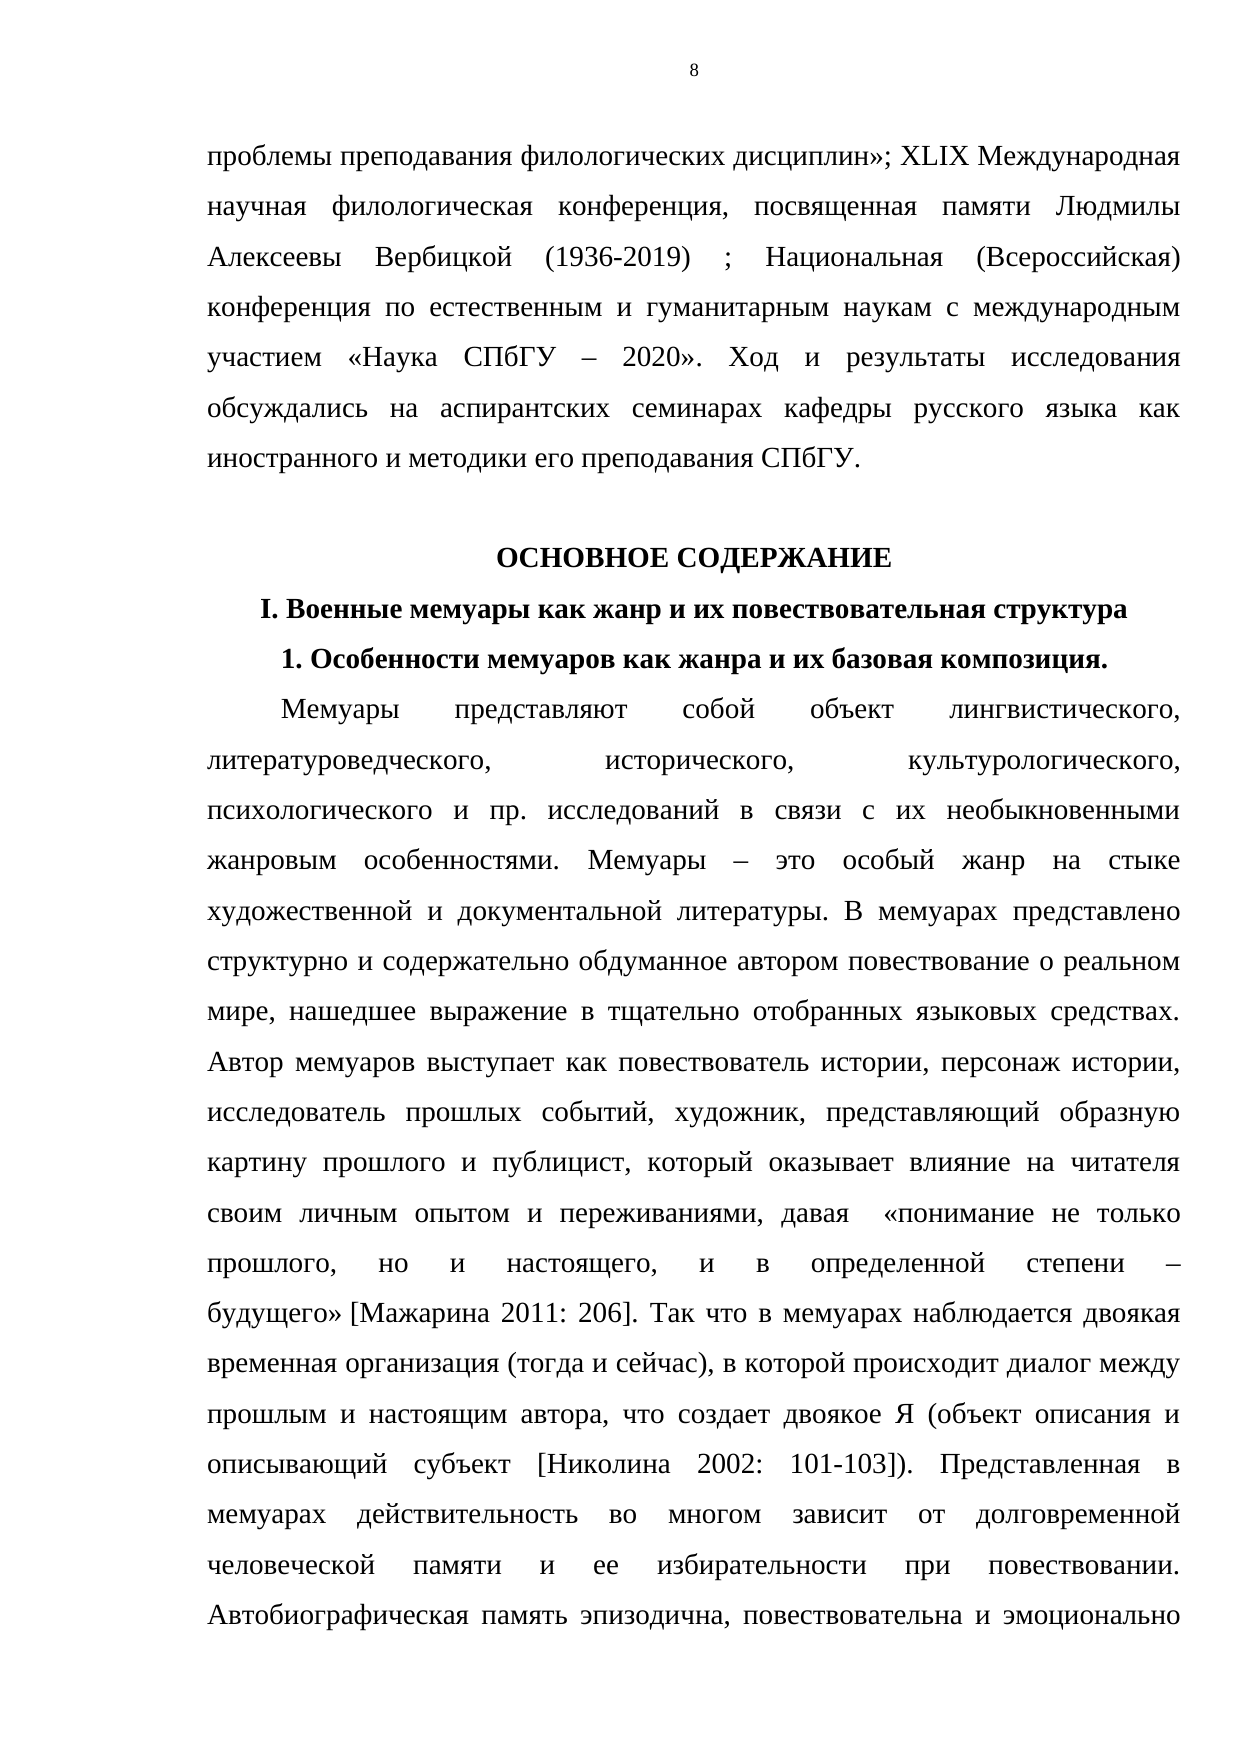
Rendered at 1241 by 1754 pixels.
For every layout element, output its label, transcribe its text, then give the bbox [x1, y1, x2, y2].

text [207, 1278, 1181, 1631]
text I. Военные мемуары как жанр и их повествовательная структура [207, 591, 1181, 624]
text ОСНОВНОЕ СОДЕРЖАНИЕ [207, 541, 1181, 574]
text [207, 138, 1181, 473]
text 1. Особенности мемуаров как жанра и их базовая композиция. [207, 641, 1181, 675]
